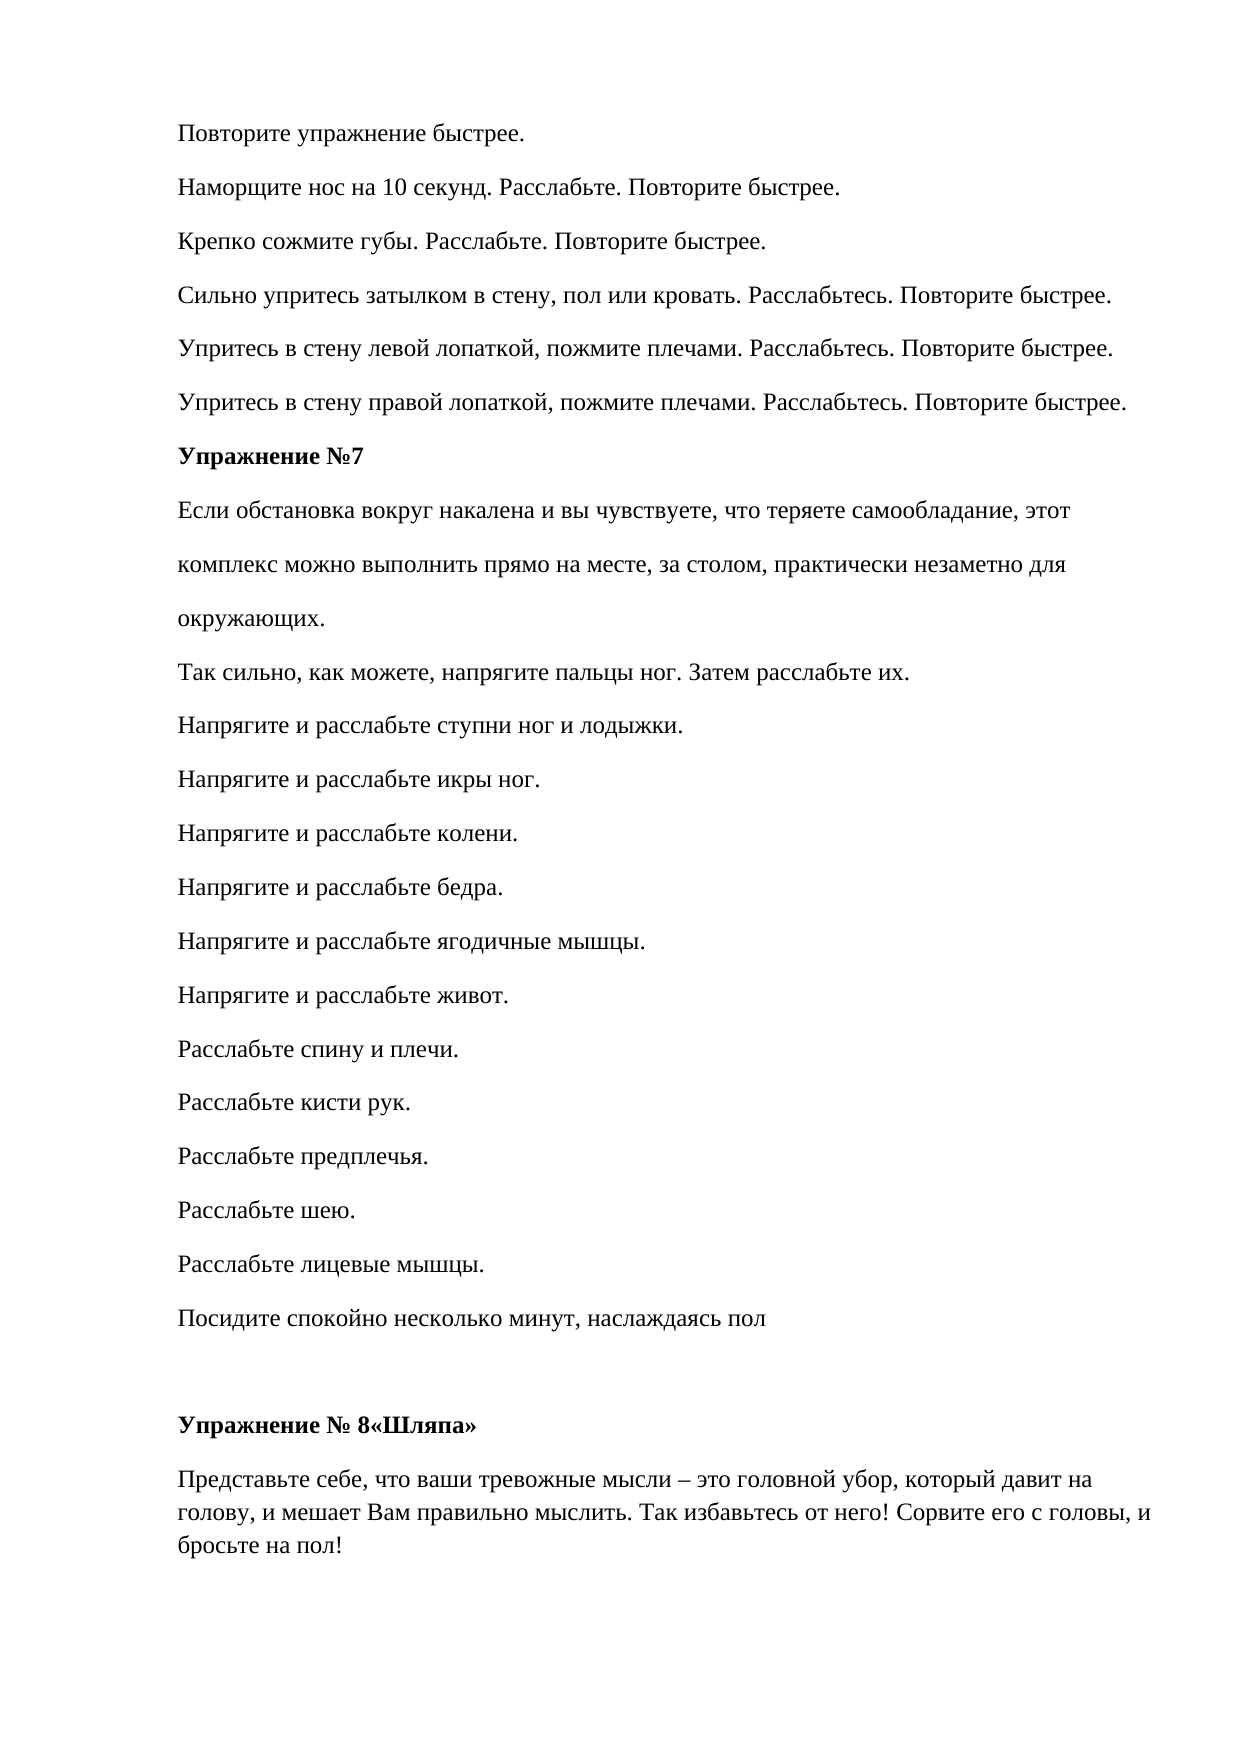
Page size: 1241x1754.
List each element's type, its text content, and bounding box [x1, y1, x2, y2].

text Расслабьте спину и плечи. [177, 1034, 1152, 1062]
text Расслабьте лицевые мышцы. [177, 1249, 1152, 1278]
text Упражнение № 8«Шляпа» [177, 1411, 1152, 1439]
text комплекс можно выполнить прямо на месте, за столом, практически незаметно для [177, 549, 1152, 578]
text Напрягите и расслабьте ягодичные мышцы. [177, 926, 1152, 955]
text Если обстановка вокруг накалена и вы чувствуете, что теряете самообладание, этот [177, 495, 1152, 524]
text Напрягите и расслабьте колени. [177, 818, 1152, 847]
text Крепко сожмите губы. Расслабьте. Повторите быстрее. [177, 226, 1152, 254]
text Напрягите и расслабьте бедра. [177, 872, 1152, 901]
text окружающих. [177, 603, 1152, 632]
text Напрягите и расслабьте ступни ног и лодыжки. [177, 711, 1152, 739]
text Упритесь в стену правой лопаткой, пожмите плечами. Расслабьтесь. Повторите быстрее. [177, 387, 1152, 416]
text Посидите спокойно несколько минут, наслаждаясь пол [177, 1303, 1152, 1332]
text Упритесь в стену левой лопаткой, пожмите плечами. Расслабьтесь. Повторите быстрее. [177, 333, 1152, 362]
text Расслабьте шею. [177, 1195, 1152, 1224]
text Расслабьте кисти рук. [177, 1087, 1152, 1116]
text Так сильно, как можете, напрягите пальцы ног. Затем расслабьте их. [177, 657, 1152, 685]
text Напрягите и расслабьте живот. [177, 980, 1152, 1008]
text Наморщите нос на 10 секунд. Расслабьте. Повторите быстрее. [177, 172, 1152, 201]
text Напрягите и расслабьте икры ног. [177, 764, 1152, 793]
text Расслабьте предплечья. [177, 1141, 1152, 1170]
text Сильно упритесь затылком в стену, пол или кровать. Расслабьтесь. Повторите быстрее. [177, 280, 1152, 308]
text Упражнение №7 [177, 441, 1152, 470]
text Повторите упражнение быстрее. [177, 118, 1152, 147]
text Представьте себе, что ваши тревожные мысли – это головной убор, который давит на голову, и мешает Вам правильно мыслить. Так избавьтесь от него! Сорвите его с головы, и бросьте на пол! [177, 1464, 1152, 1559]
